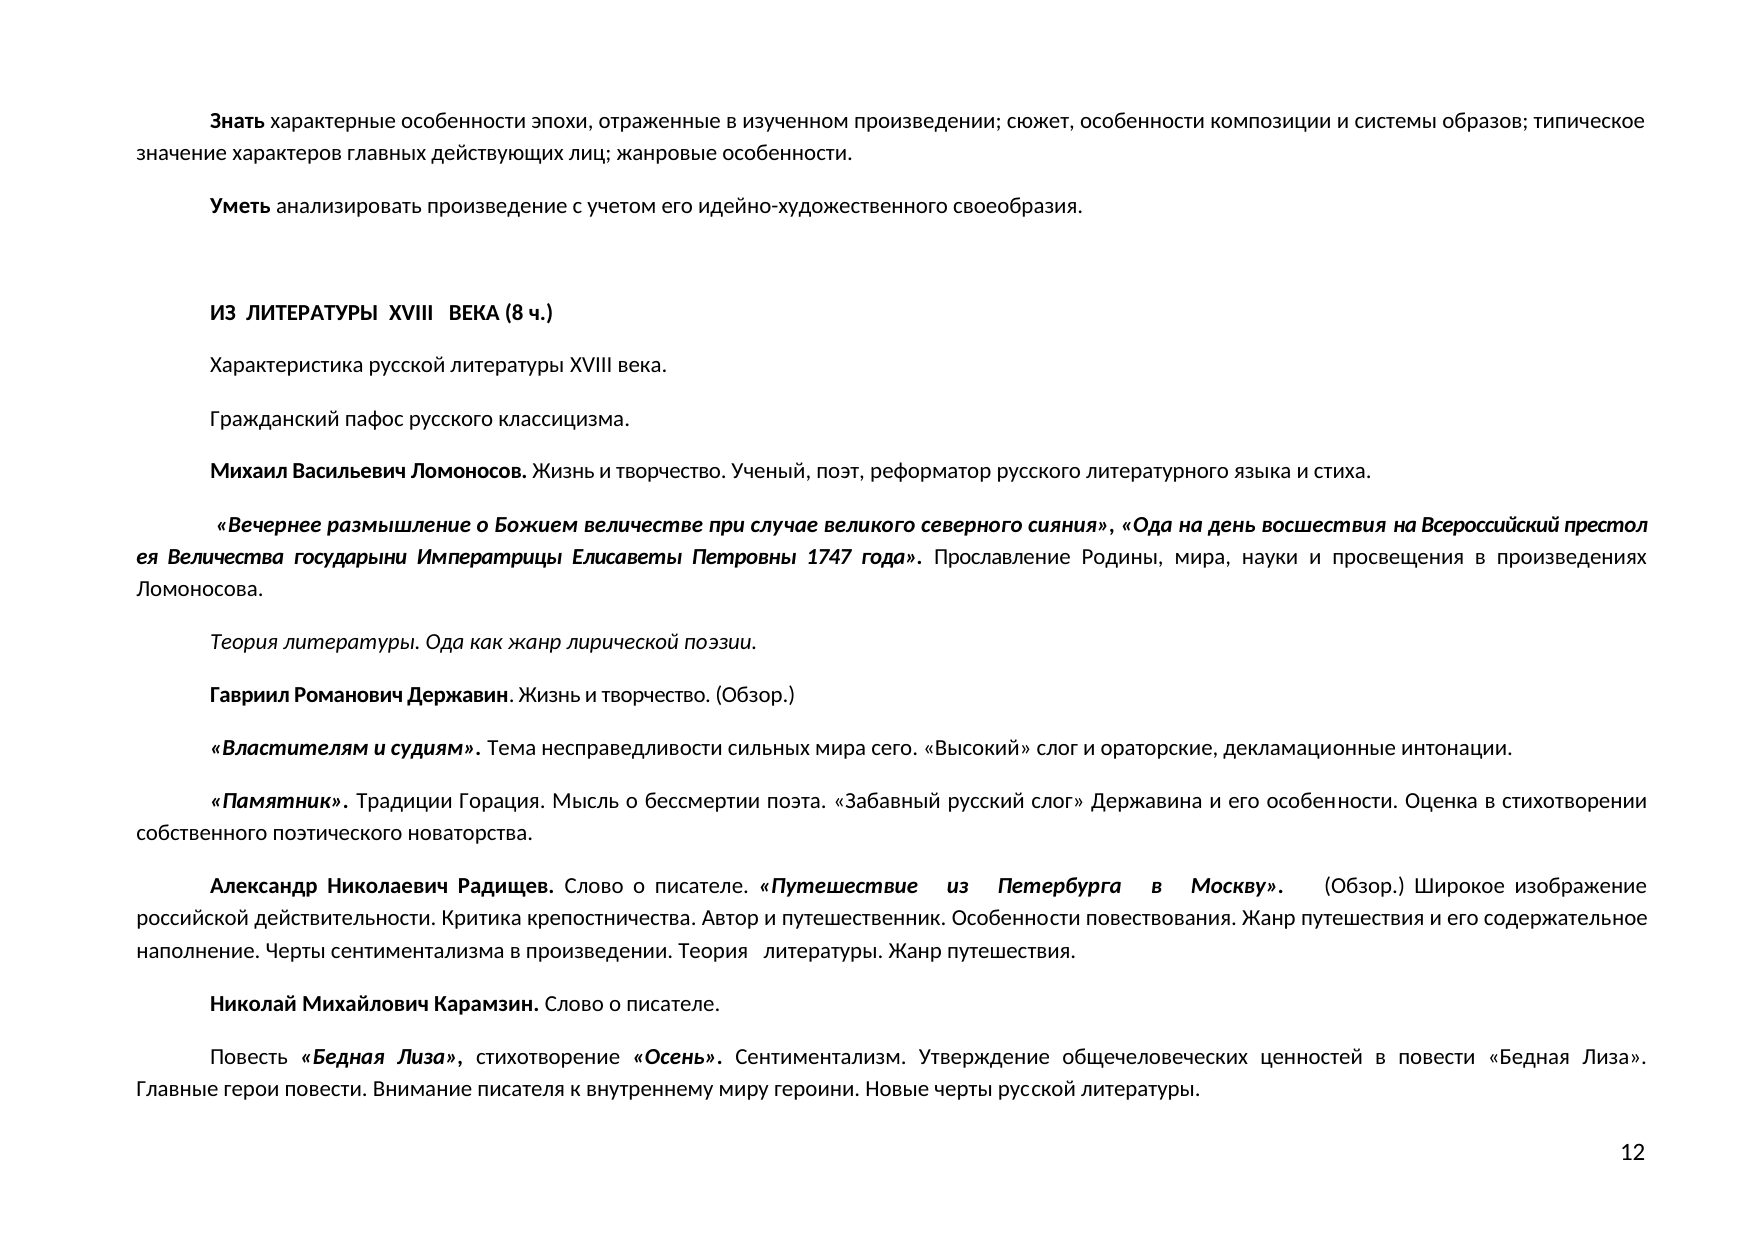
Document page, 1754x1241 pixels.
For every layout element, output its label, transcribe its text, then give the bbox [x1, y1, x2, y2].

text «Властителям и судиям». Тема несправедливости сильных мира сего. «Высокий» слог и ораторские, декламационные интонации. [136, 733, 1648, 761]
text Александр Николаевич Радищев. Слово о писателе. «Путешествие из Петербурга в Москву». (Обзор.) Широкое изображение российской действительности. Критика крепостничества. Автор и путешественник. Особенности повествования. Жанр путешествия и его содержательное наполнение. Черты сентиментализма в произведении. Теория литературы. Жанр путешествия. [136, 871, 1648, 964]
text ИЗ ЛИТЕРАТУРЫ XVIII ВЕКА (8 ч.) [136, 298, 1648, 326]
text Николай Михайлович Карамзин. Слово о писателе. [136, 989, 1648, 1017]
text Гавриил Романович Державин. Жизнь и творчество. (Обзор.) [136, 680, 1648, 708]
text Теория литературы. Ода как жанр лирической поэзии. [136, 627, 1648, 655]
text Повесть «Бедная Лиза», стихотворение «Осень». Сентиментализм. Утверждение общечеловеческих ценностей в повести «Бедная Лиза». Главные герои повести. Внимание писателя к внутреннему миру героини. Новые черты русской литературы. [136, 1042, 1648, 1102]
text «Вечернее размышление о Божием величестве при случае великого северного сияния», «Ода на день восшествия на Всероссийский престол ея Величества государыни Императрицы Елисаветы Петровны 1747 года». Прославление Родины, мира, науки и просвещения в произведениях Ломоносова. [136, 510, 1648, 602]
text Уметь анализировать произведение с учетом его идейно-художественного своеобразия. [136, 192, 1648, 219]
text Характеристика русской литературы XVIII века. [136, 351, 1648, 379]
text Знать характерные особенности эпохи, отраженные в изученном произведении; сюжет, особенности композиции и системы образов; типическое значение характеров главных действующих лиц; жанровые особенности. [136, 106, 1648, 167]
text Михаил Васильевич Ломоносов. Жизнь и творчество. Ученый, поэт, реформатор русского литературного языка и стиха. [136, 457, 1648, 485]
text «Памятник». Традиции Горация. Мысль о бессмертии поэта. «Забавный русский слог» Державина и его особенности. Оценка в стихотворении собственного поэтического новаторства. [136, 786, 1648, 846]
text Гражданский пафос русского классицизма. [136, 404, 1648, 432]
